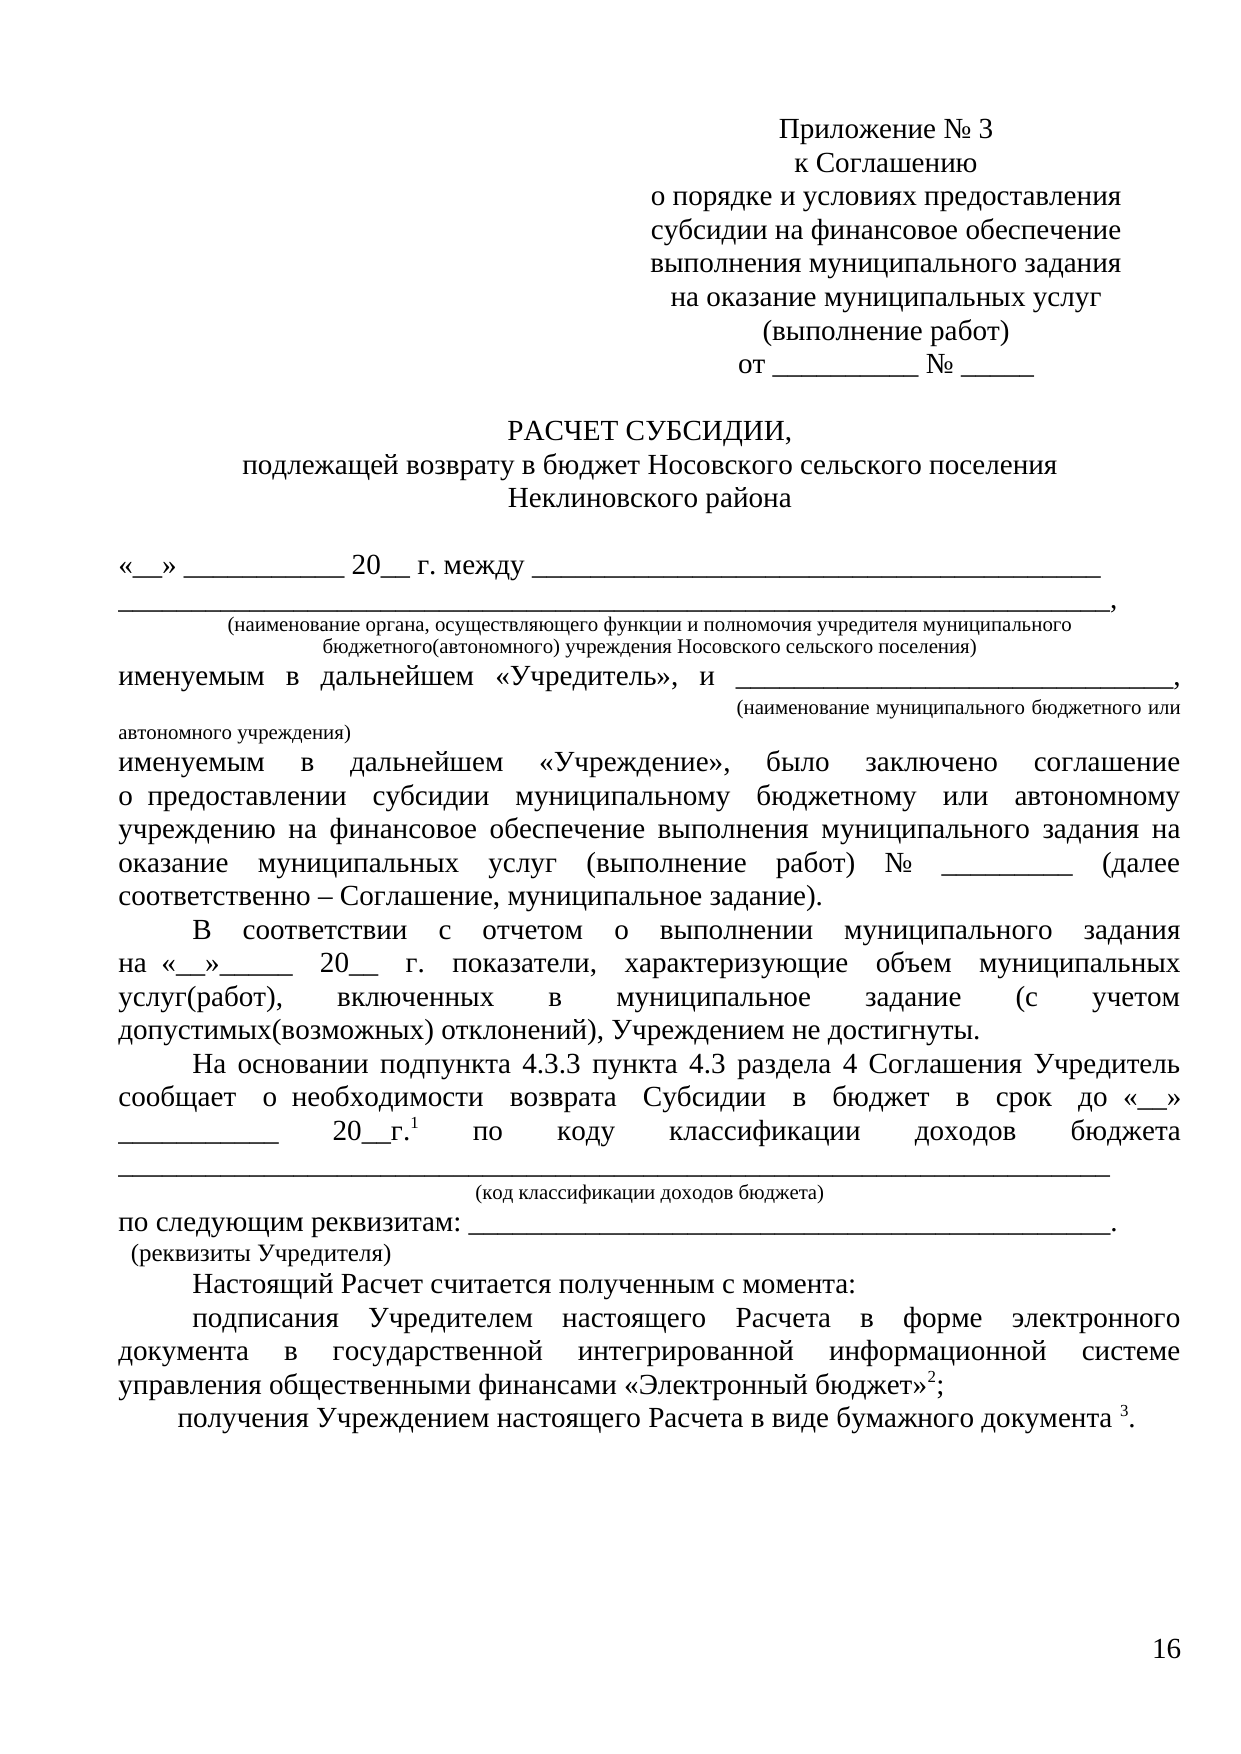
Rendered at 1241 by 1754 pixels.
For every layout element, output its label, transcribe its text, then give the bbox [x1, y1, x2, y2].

text Приложение № 3 [591, 111, 1181, 145]
text (реквизиты Учредителя) [118, 1238, 1181, 1266]
text подлежащей возврату в бюджет Носовского сельского поселения [118, 447, 1181, 480]
text В соответствии с отчетом о выполнении муниципального задания на_«__»_____ 20__ г. показатели, характеризующие объем муниципальных услуг(работ), включенных в муниципальное задание (с учетом допустимых(возможных) отклонений), Учреждением не достигнуты. [118, 912, 1181, 1046]
text именуемым в дальнейшем «Учреждение», было заключено соглашение о_предоставлении субсидии муниципальному бюджетному или автономному учреждению на финансовое обеспечение выполнения муниципального задания на оказание муниципальных услуг (выполнение работ) № _________ (далее соответственно – Соглашение, муниципальное задание). [118, 744, 1181, 912]
text именуемым в дальнейшем «Учредитель», и ______________________________, (наименование муниципального бюджетного или автономного учреждения) [118, 658, 1181, 744]
text по следующим реквизитам: ____________________________________________. [118, 1204, 1181, 1238]
text на оказание муниципальных услуг [591, 279, 1181, 313]
text к Соглашению [591, 145, 1181, 178]
text подписания Учредителем настоящего Расчета в форме электронного документа в государственной интегрированной информационной системе управления общественными финансами «Электронный бюджет»2; [118, 1300, 1181, 1401]
text (выполнение работ) [591, 313, 1181, 346]
text получения Учреждением настоящего Расчета в виде бумажного документа 3. [118, 1401, 1181, 1434]
text Настоящий Расчет считается полученным с момента: [118, 1266, 1181, 1300]
text (код классификации доходов бюджета) [118, 1180, 1181, 1204]
text выполнения муниципального задания [591, 246, 1181, 279]
text На основании подпункта 4.3.3 пункта 4.3 раздела 4 Соглашения Учредитель сообщает о_необходимости возврата Субсидии в бюджет в срок до_«__» ___________ 20__г.1 по коду классификации доходов бюджета ____________________________________________________________________ [118, 1046, 1181, 1180]
text РАСЧЕТ СУБСИДИИ, [118, 413, 1181, 447]
text от __________ № _____ [591, 346, 1181, 380]
text субсидии на финансовое обеспечение [591, 212, 1181, 246]
text ____________________________________________________________________, [118, 581, 1181, 614]
text Неклиновского района [118, 480, 1181, 514]
text о порядке и условиях предоставления [591, 178, 1181, 212]
text (наименование органа, осуществляющего функции и полномочия учредителя муниципального бюджетного(автономного) учреждения Носовского сельского поселения) [118, 614, 1181, 658]
text «__» ___________ 20__ г. между _______________________________________ [118, 547, 1181, 581]
